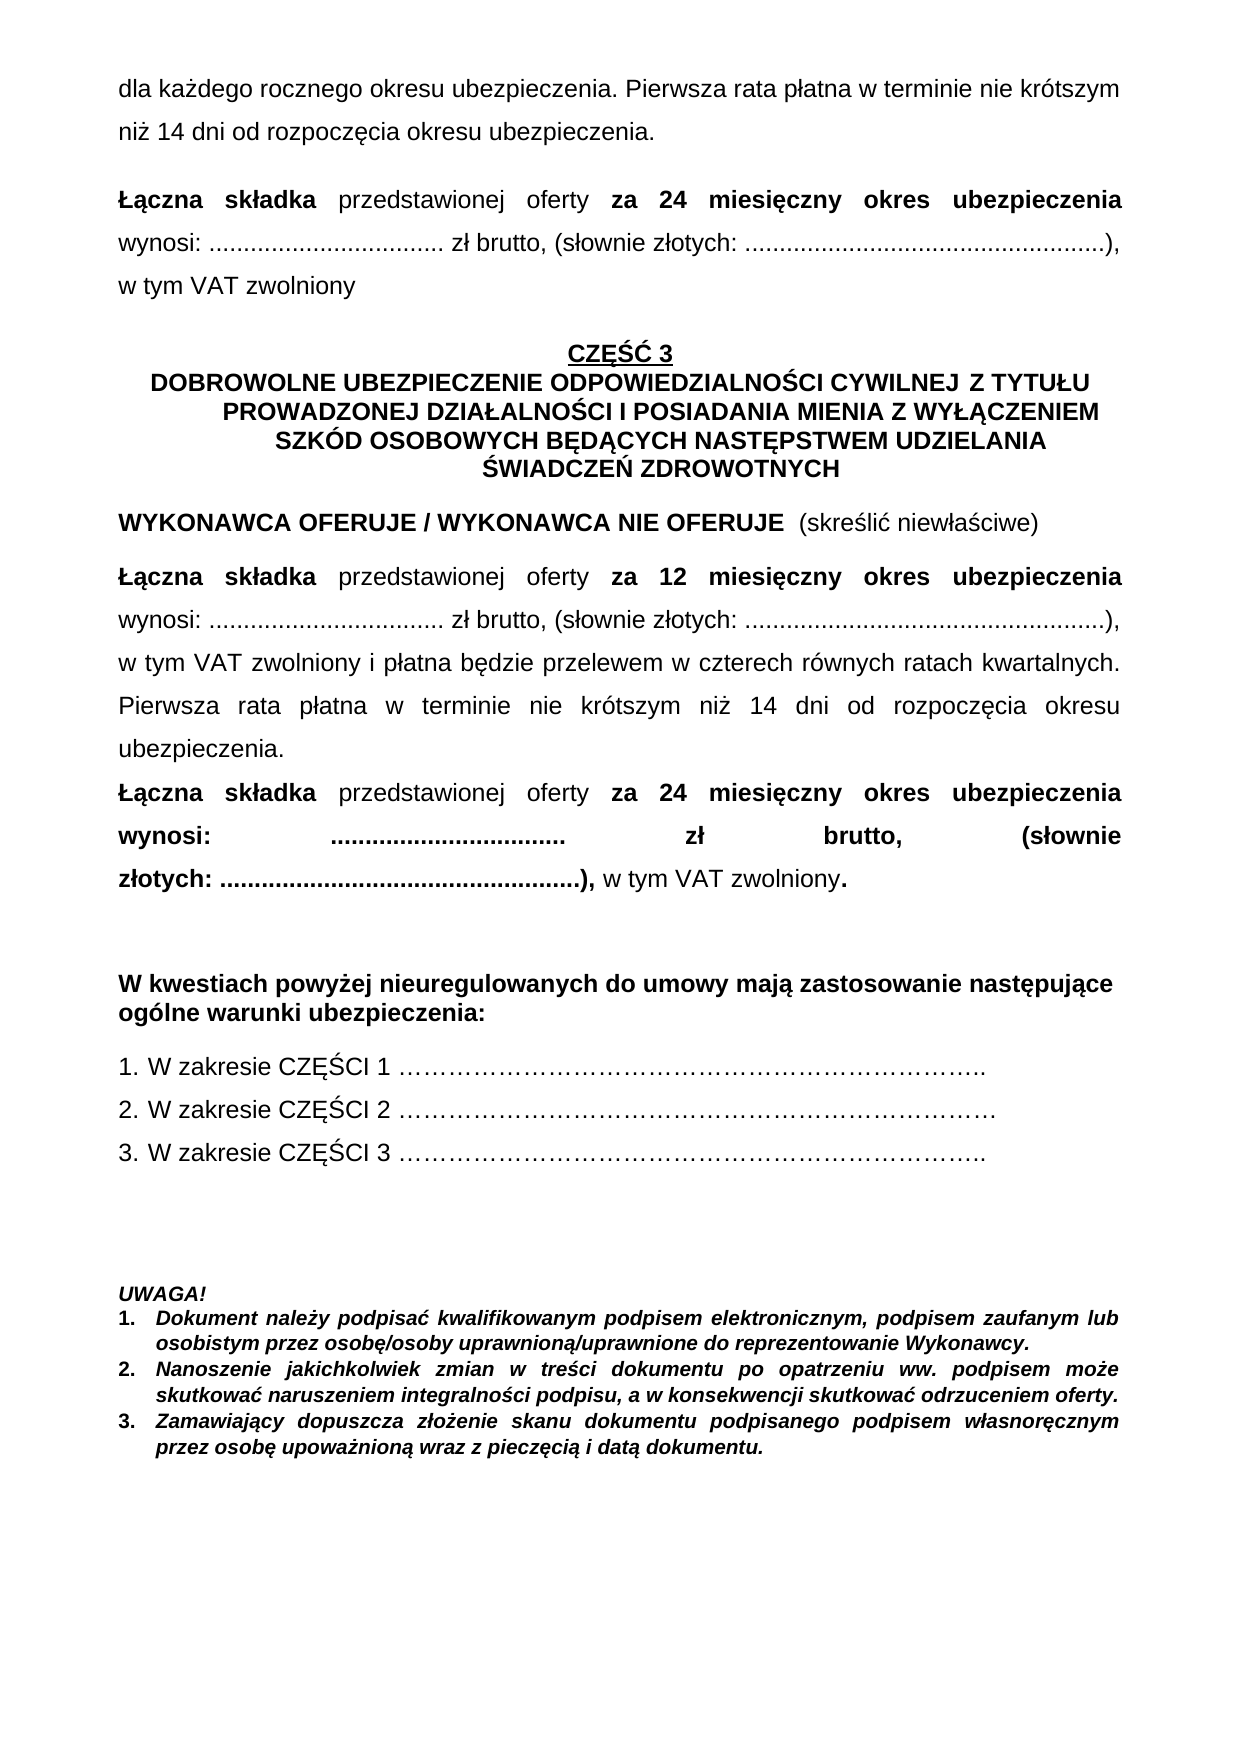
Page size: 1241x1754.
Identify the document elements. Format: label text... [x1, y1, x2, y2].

text Łączna składka przedstawionej oferty za 12 miesięczny okres ubezpieczenia wynosi: .................................. zł brutto, (słownie złotych: ....................................................), w tym VAT zwolniony i płatna będzie przelewem w czterech równych ratach kwartalnych. Pierwsza rata płatna w terminie nie krótszym niż 14 dni od rozpoczęcia okresu ubezpieczenia. [118, 562, 1122, 763]
list Zamawiający dopuszcza złożenie skanu dokumentu podpisanego podpisem własnoręcznym przez osobę upoważnioną wraz z pieczęcią i datą dokumentu. [118, 1409, 1122, 1458]
list W zakresie CZĘŚCI 1 …………………………………………………………….. [118, 1052, 1122, 1081]
list W zakresie CZĘŚCI 3 …………………………………………………………….. [118, 1138, 1122, 1167]
text DOBROWOLNE UBEZPIECZENIE ODPOWIEDZIALNOŚCI CYWILNEJ Z TYTUŁU PROWADZONEJ DZIAŁALNOŚCI I POSIADANIA MIENIA Z WYŁĄCZENIEM SZKÓD OSOBOWYCH BĘDĄCYCH NASTĘPSTWEM UDZIELANIA ŚWIADCZEŃ ZDROWOTNYCH [118, 368, 1122, 483]
text UWAGA! [118, 1281, 1122, 1305]
list Nanoszenie jakichkolwiek zmian w treści dokumentu po opatrzeniu ww. podpisem może skutkować naruszeniem integralności podpisu, a w konsekwencji skutkować odrzuceniem oferty. [118, 1357, 1122, 1407]
text Łączna składka przedstawionej oferty za 24 miesięczny okres ubezpieczenia wynosi: .................................. zł brutto, (słownie złotych: ....................................................), w tym VAT zwolniony [118, 185, 1122, 300]
text CZĘŚĆ 3 [118, 339, 1122, 368]
list W zakresie CZĘŚCI 2 ……………………………………………………………… [118, 1095, 1122, 1124]
text WYKONAWCA OFERUJE / WYKONAWCA NIE OFERUJE (skreślić niewłaściwe) [118, 508, 1122, 537]
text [118, 74, 1122, 146]
text W kwestiach powyżej nieuregulowanych do umowy mają zastosowanie następujące ogólne warunki ubezpieczenia: [118, 969, 1122, 1027]
text Łączna składka przedstawionej oferty za 24 miesięczny okres ubezpieczenia wynosi: .................................. zł brutto, (słownie złotych: ....................................................), w tym VAT zwolniony. [118, 778, 1122, 893]
list Dokument należy podpisać kwalifikowanym podpisem elektronicznym, podpisem zaufanym lub osobistym przez osobę/osoby uprawnioną/uprawnione do reprezentowanie Wykonawcy. [118, 1305, 1122, 1355]
